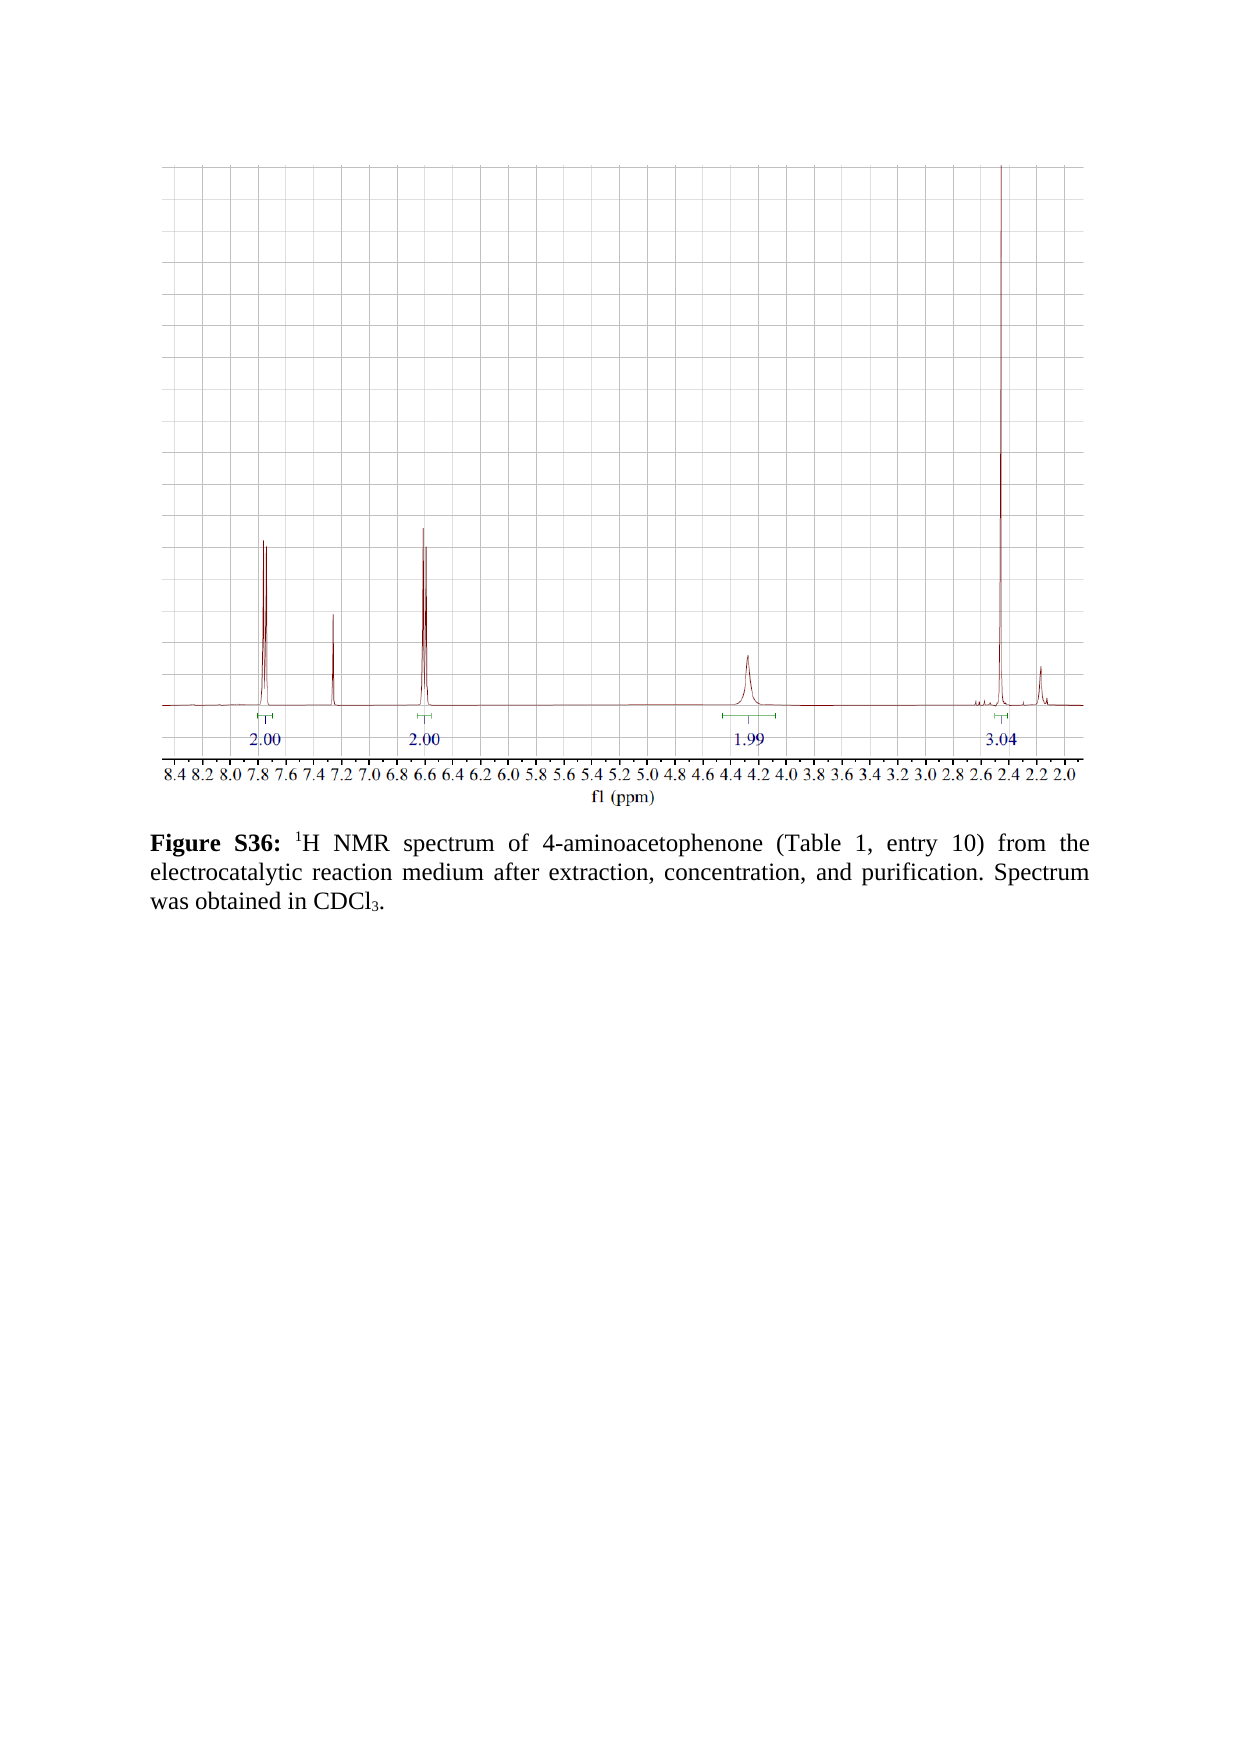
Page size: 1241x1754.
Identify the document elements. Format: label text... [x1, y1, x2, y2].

picture [150, 150, 1091, 812]
text Figure S36: 1H NMR spectrum of 4-aminoacetophenone (Table 1, entry 10) from the electrocatalytic reaction medium after extraction, concentration, and purification. Spectrum was obtained in CDCl3. [150, 828, 1090, 914]
